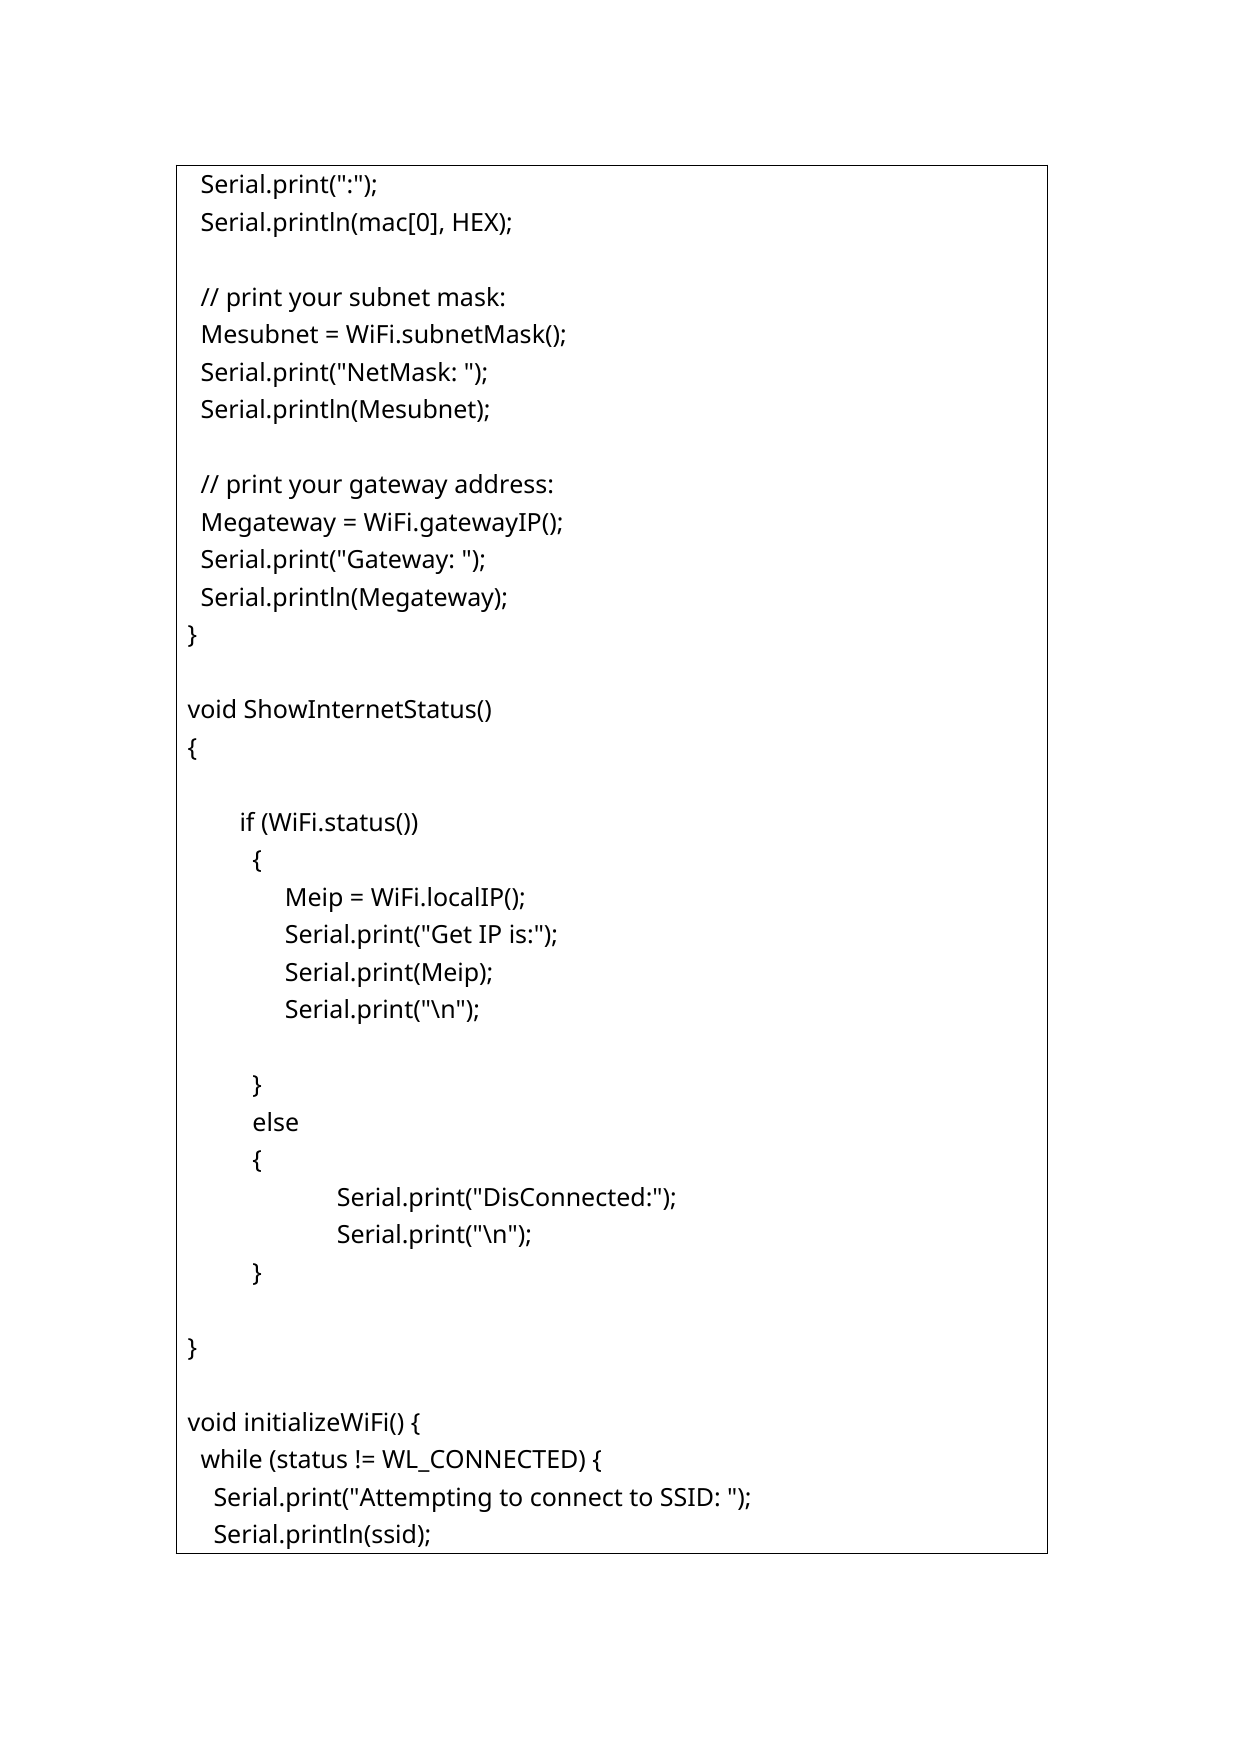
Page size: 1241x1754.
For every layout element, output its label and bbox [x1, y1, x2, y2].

table_header [177, 166, 1047, 1553]
